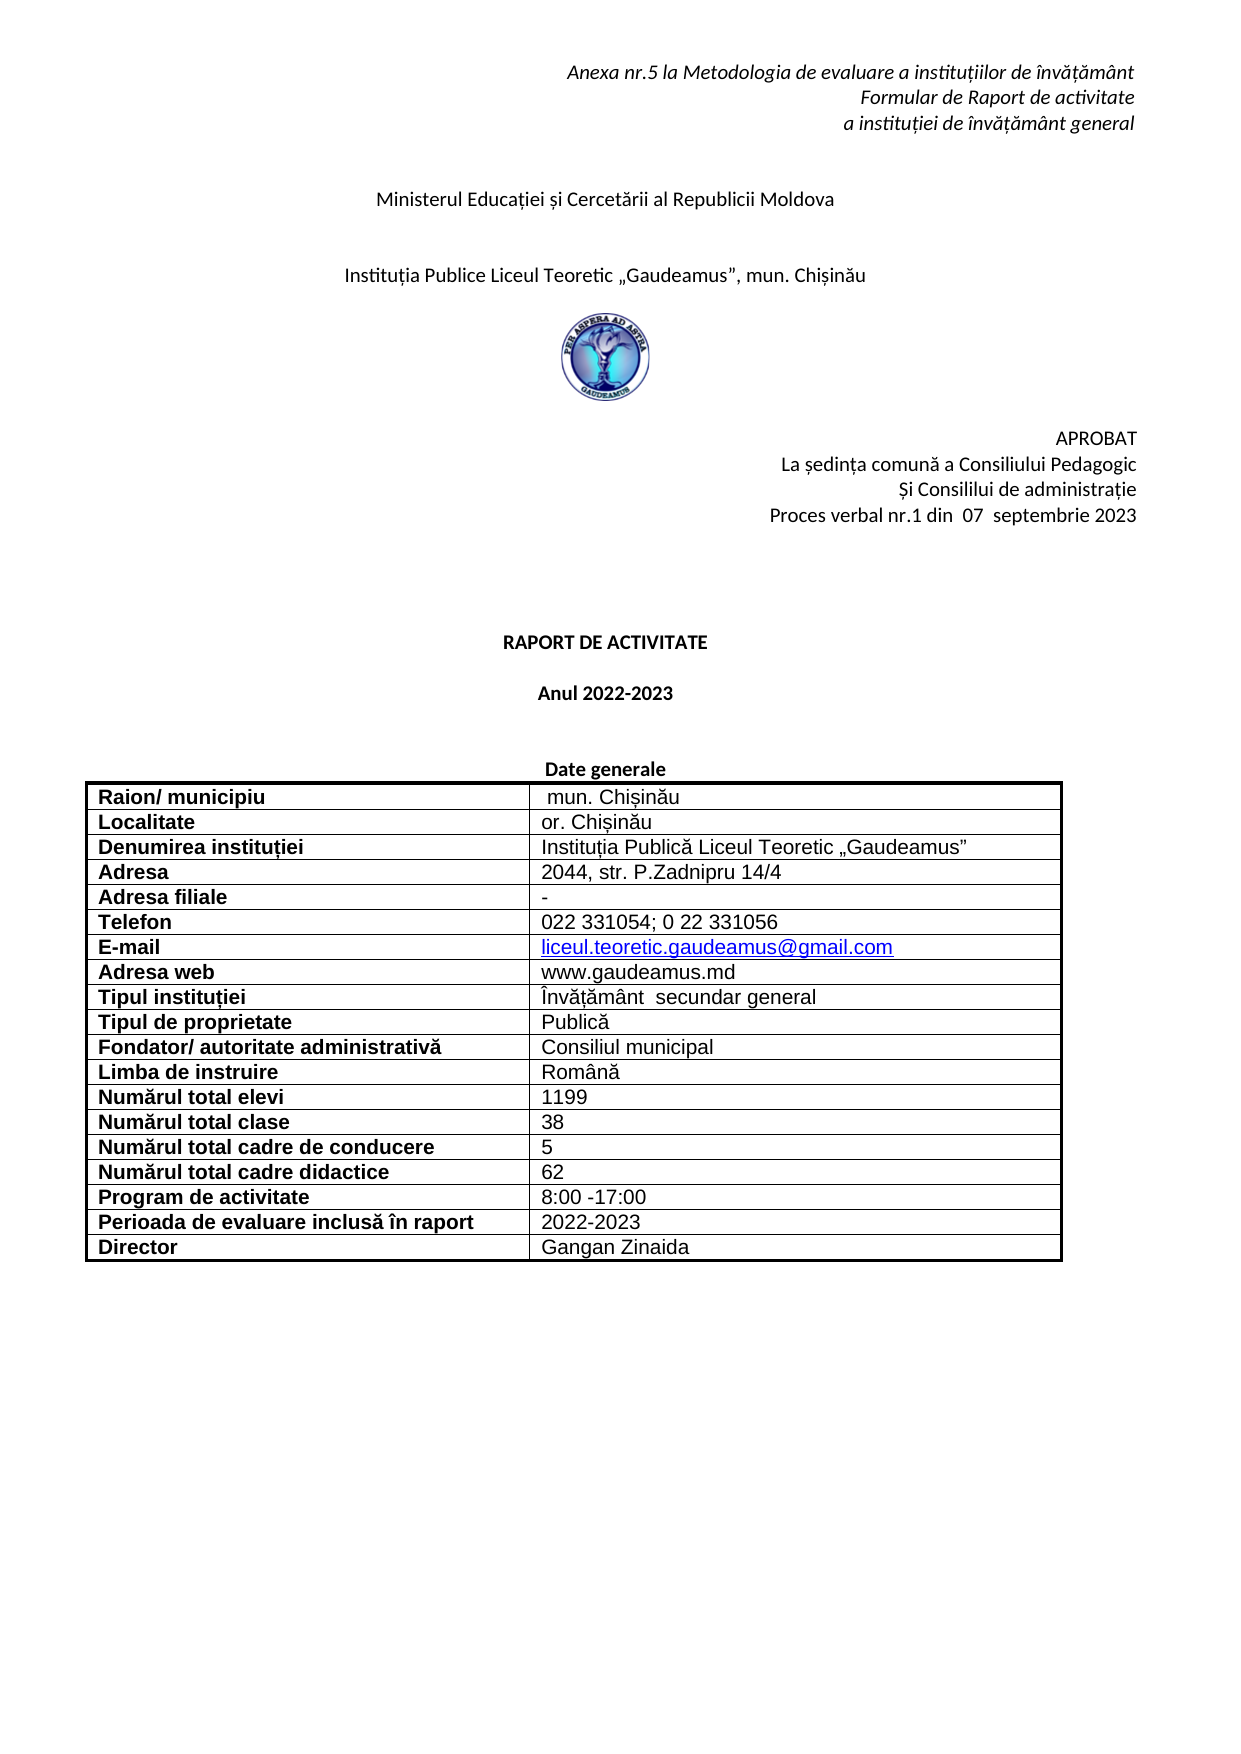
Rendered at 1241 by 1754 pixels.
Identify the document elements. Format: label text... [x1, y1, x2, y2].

table_cell Program de activitate [88, 1185, 529, 1208]
table_cell Numărul total cadre de conducere [88, 1135, 529, 1158]
text RAPORT DE ACTIVITATE [74, 629, 1137, 654]
text a instituției de învățământ general [74, 110, 1137, 135]
table_header mun. Chișinău [530, 785, 1060, 808]
table_cell liceul.teoretic.gaudeamus@gmail.com [530, 935, 1060, 958]
table_cell 38 [530, 1110, 1060, 1133]
table_cell - [530, 885, 1060, 908]
table_cell 5 [530, 1135, 1060, 1158]
text Anul 2022-2023 [74, 680, 1137, 705]
table_cell Gangan Zinaida [530, 1235, 1060, 1258]
table_cell Numărul total clase [88, 1110, 529, 1133]
text Proces verbal nr.1 din 07 septembrie 2023 [74, 502, 1137, 527]
table_cell Adresa web [88, 960, 529, 983]
table_cell Numărul total elevi [88, 1085, 529, 1108]
text Instituția Publice Liceul Teoretic „Gaudeamus”, mun. Chișinău [74, 262, 1137, 288]
table_cell 62 [530, 1160, 1060, 1183]
text La ședința comună a Consiliului Pedagogic [74, 451, 1137, 476]
table_cell Director [88, 1235, 529, 1258]
table_cell 2044, str. P.Zadnipru 14/4 [530, 860, 1060, 883]
text Date generale [74, 756, 1137, 781]
table_cell Tipul de proprietate [88, 1010, 529, 1033]
table_cell E-mail [88, 935, 529, 958]
table_cell Adresa [88, 860, 529, 883]
table_cell Instituția Publică Liceul Teoretic „Gaudeamus” [530, 835, 1060, 858]
table_cell Publică [530, 1010, 1060, 1033]
table_cell or. Chișinău [530, 810, 1060, 833]
text Ministerul Educației și Cercetării al Republicii Moldova [74, 186, 1137, 212]
text APROBAT [74, 426, 1137, 451]
table_cell Limba de instruire [88, 1060, 529, 1083]
table_cell Română [530, 1060, 1060, 1083]
table_cell 8:00 -17:00 [530, 1185, 1060, 1208]
table_cell www.gaudeamus.md [530, 960, 1060, 983]
table_cell Învățământ secundar general [530, 985, 1060, 1008]
table_header Raion/ municipiu [88, 785, 529, 808]
table_cell Consiliul municipal [530, 1035, 1060, 1058]
table_cell Fondator/ autoritate administrativă [88, 1035, 529, 1058]
text Formular de Raport de activitate [74, 84, 1137, 110]
table_cell Denumirea instituției [88, 835, 529, 858]
picture [561, 313, 650, 401]
table_cell Adresa filiale [88, 885, 529, 908]
table_cell 2022-2023 [530, 1210, 1060, 1233]
table_cell Numărul total cadre didactice [88, 1160, 529, 1183]
table_cell 1199 [530, 1085, 1060, 1108]
table_cell Tipul instituției [88, 985, 529, 1008]
table_cell 022 331054; 0 22 331056 [530, 910, 1060, 933]
table_cell Perioada de evaluare inclusă în raport [88, 1210, 529, 1233]
text Și Consililui de administrație [74, 476, 1137, 502]
text Anexa nr.5 la Metodologia de evaluare a instituțiilor de învățământ [74, 59, 1137, 84]
table_cell Telefon [88, 910, 529, 933]
table_cell Localitate [88, 810, 529, 833]
